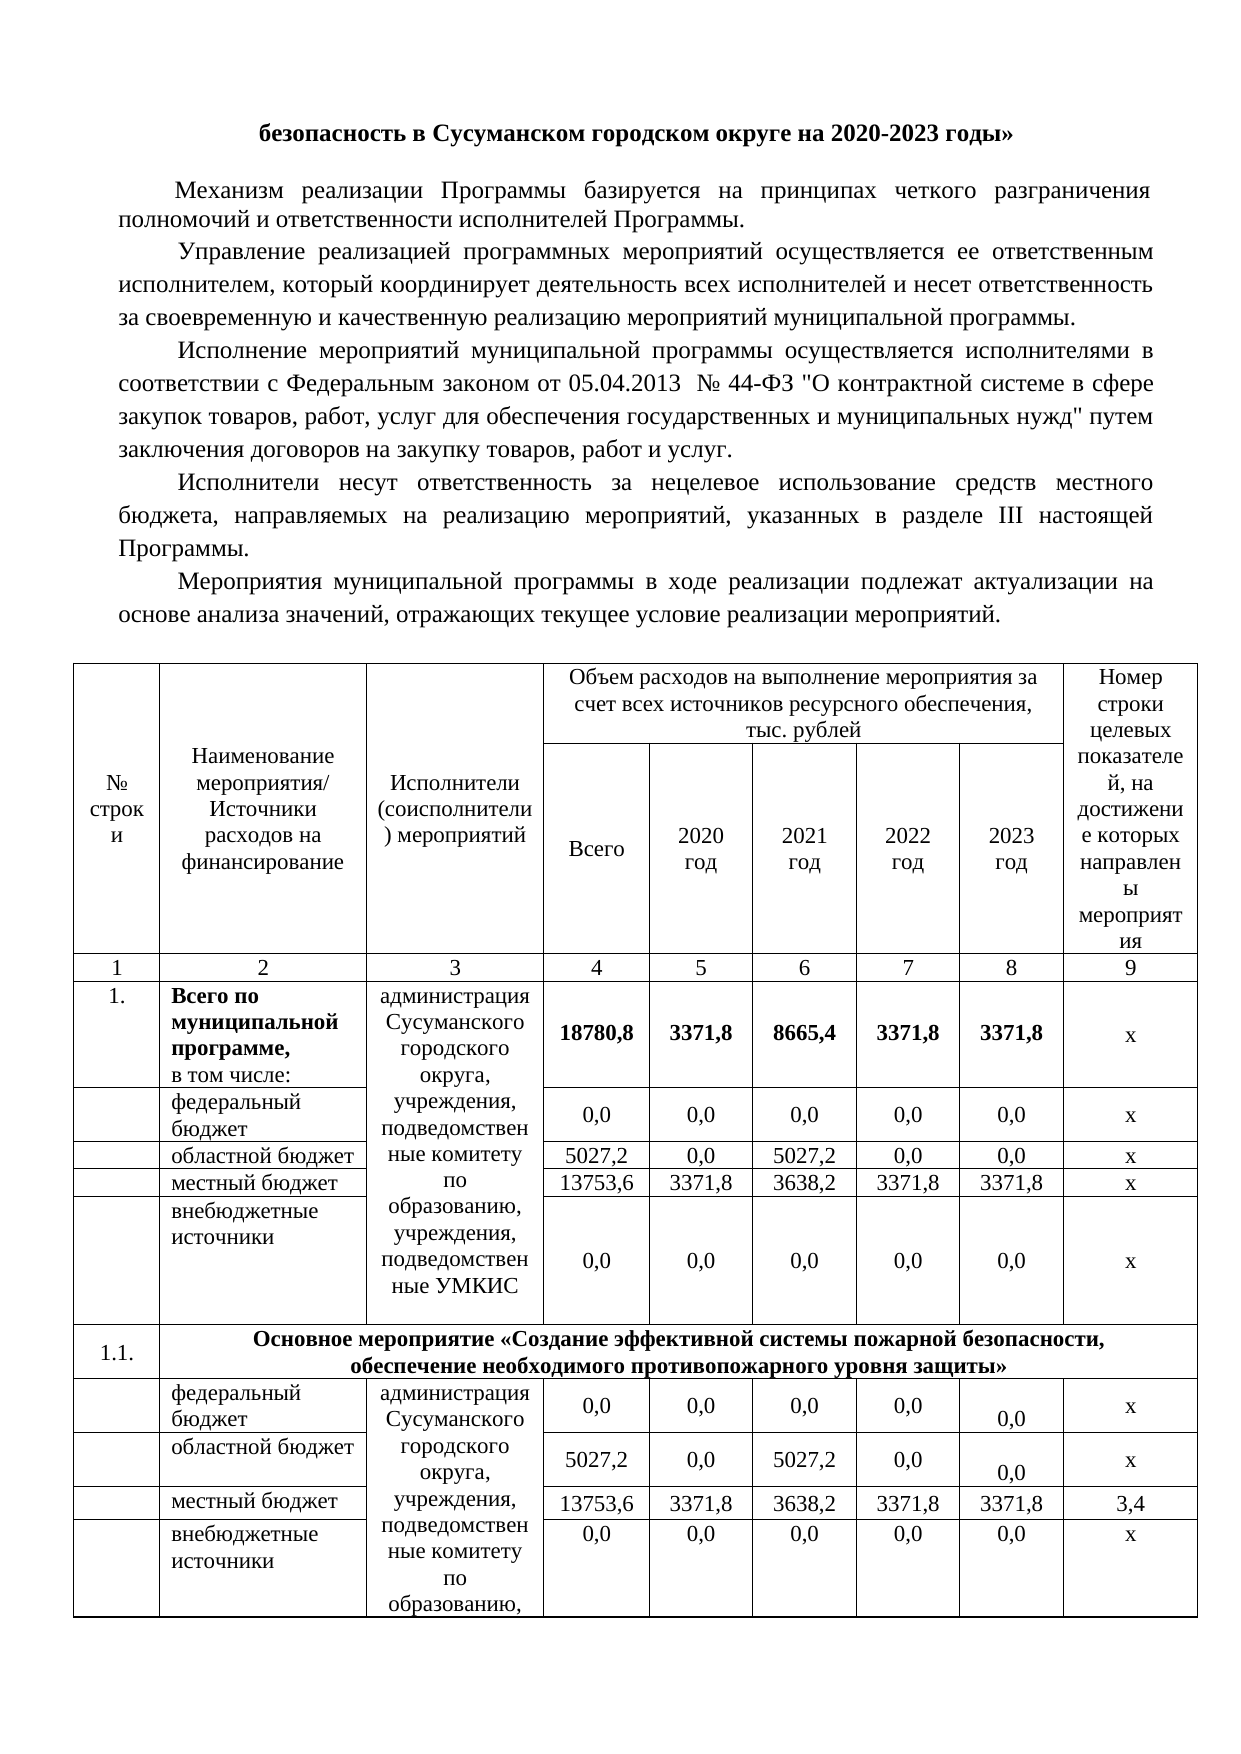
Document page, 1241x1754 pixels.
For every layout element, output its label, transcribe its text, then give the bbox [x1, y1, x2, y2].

table_cell 2 [160, 954, 366, 981]
table_cell [74, 1197, 159, 1324]
table_cell 0,0 [857, 1197, 959, 1324]
table_cell 3638,2 [753, 1169, 856, 1196]
table_cell 0,0 [857, 1379, 959, 1432]
table_header № строки [74, 664, 159, 953]
table_cell 0,0 [544, 1379, 649, 1432]
table_cell х [1064, 982, 1197, 1087]
table_cell 7 [857, 954, 959, 981]
table_cell 0,0 [960, 1088, 1063, 1141]
table_cell 4 [544, 954, 649, 981]
table_cell 0,0 [650, 1520, 752, 1616]
table_cell [74, 1142, 159, 1168]
table_cell 0,0 [650, 1197, 752, 1324]
table_cell 3371,8 [960, 1487, 1063, 1519]
table_cell х [1064, 1197, 1197, 1324]
text Мероприятия муниципальной программы в ходе реализации подлежат актуализации на основе анализа значений, отражающих текущее условие реализации мероприятий. [118, 563, 1154, 629]
table_header Наименование мероприятия/ Источники расходов на финансирование [160, 664, 366, 953]
table_cell 3371,8 [857, 982, 959, 1087]
table_cell 8665,4 [753, 982, 856, 1087]
table_cell 6 [753, 954, 856, 981]
table_cell 13753,6 [544, 1487, 649, 1519]
table_cell [74, 1169, 159, 1196]
table_cell х [1064, 1520, 1197, 1616]
table_cell 0,0 [753, 1088, 856, 1141]
table_cell 3371,8 [960, 1169, 1063, 1196]
table_cell 3371,8 [960, 982, 1063, 1087]
table_header Исполнители (соисполнители) мероприятий [367, 664, 543, 953]
table_cell 0,0 [960, 1197, 1063, 1324]
text Исполнители несут ответственность за нецелевое использование средств местного бюджета, направляемых на реализацию мероприятий, указанных в разделе III настоящей Программы. [118, 464, 1154, 563]
table_cell 0,0 [753, 1379, 856, 1432]
table_cell 2021 год [753, 744, 856, 953]
table_cell х [1064, 1169, 1197, 1196]
table_cell 5027,2 [544, 1433, 649, 1486]
table_cell [74, 1088, 159, 1141]
table_cell 1.1. [74, 1325, 159, 1378]
table_cell 5027,2 [544, 1142, 649, 1168]
table_cell 3371,8 [650, 1169, 752, 1196]
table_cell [160, 1520, 366, 1616]
table_cell [74, 1379, 159, 1432]
table_cell 0,0 [857, 1088, 959, 1141]
table_cell 0,0 [650, 1142, 752, 1168]
table_cell 3371,8 [650, 1487, 752, 1519]
table_cell 0,0 [544, 1197, 649, 1324]
table_cell областной бюджет [160, 1142, 366, 1168]
table_header Номер строки целевых показателей, на достижение которых направлены мероприятия [1064, 664, 1197, 953]
table_cell [74, 1433, 159, 1486]
table_cell 9 [1064, 954, 1197, 981]
table_cell [74, 1487, 159, 1519]
table_cell 0,0 [960, 1433, 1063, 1486]
table_cell 0,0 [960, 1142, 1063, 1168]
table_cell 0,0 [857, 1142, 959, 1168]
table_cell Всего по муниципальной программе, в том числе: [160, 982, 366, 1087]
table_cell 1. [74, 982, 159, 1087]
table_cell 8 [960, 954, 1063, 981]
table_cell местный бюджет [160, 1169, 366, 1196]
table_cell 0,0 [544, 1088, 649, 1141]
table_cell 5027,2 [753, 1433, 856, 1486]
table_cell 3,4 [1064, 1487, 1197, 1519]
table_cell 0,0 [650, 1088, 752, 1141]
table_cell 5 [650, 954, 752, 981]
table_cell 0,0 [753, 1520, 856, 1616]
table_cell администрация Сусуманского городского округа, учреждения, подведомственные комитету по образованию, учреждения, подведомственные УМКИС [367, 1379, 543, 1616]
table_cell х [1064, 1088, 1197, 1141]
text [118, 118, 1154, 147]
table_cell х [1064, 1379, 1197, 1432]
table_cell 0,0 [857, 1520, 959, 1616]
table_cell 13753,6 [544, 1169, 649, 1196]
table_cell 0,0 [650, 1433, 752, 1486]
table_cell 3638,2 [753, 1487, 856, 1519]
table_cell [74, 1520, 159, 1616]
table_cell администрация Сусуманского городского округа, учреждения, подведомственные комитету по образованию, учреждения, подведомственные УМКИС [367, 982, 543, 1324]
table_cell 5027,2 [753, 1142, 856, 1168]
table_cell областной бюджет [160, 1433, 366, 1486]
table_cell 0,0 [960, 1379, 1063, 1432]
table_cell х [1064, 1142, 1197, 1168]
text Исполнение мероприятий муниципальной программы осуществляется исполнителями в соответствии с Федеральным законом от 05.04.2013 № 44-ФЗ "О контрактной системе в сфере закупок товаров, работ, услуг для обеспечения государственных и муниципальных нужд" путем заключения договоров на закупку товаров, работ и услуг. [118, 332, 1154, 464]
table_cell 0,0 [544, 1520, 649, 1616]
table_cell Всего [544, 744, 649, 953]
table_cell 3 [367, 954, 543, 981]
table_cell федеральный бюджет [160, 1379, 366, 1432]
table_cell 2020 год [650, 744, 752, 953]
table_cell 0,0 [753, 1197, 856, 1324]
table_cell 2023 год [960, 744, 1063, 953]
table_cell 3371,8 [857, 1169, 959, 1196]
table_cell х [1064, 1433, 1197, 1486]
table_cell Основное мероприятие «Создание эффективной системы пожарной безопасности, обеспечение необходимого противопожарного уровня защиты» [160, 1325, 1197, 1378]
table_cell 2022 год [857, 744, 959, 953]
table_cell 1 [74, 954, 159, 981]
table_cell 3371,8 [857, 1487, 959, 1519]
table_cell 3371,8 [650, 982, 752, 1087]
table_cell местный бюджет [160, 1487, 366, 1519]
text Механизм реализации Программы базируется на принципах четкого разграничения полномочий и ответственности исполнителей Программы. [118, 176, 1152, 233]
table_cell федеральный бюджет [160, 1088, 366, 1141]
table_header Объем расходов на выполнение мероприятия за счет всех источников ресурсного обеспечения, тыс. рублей [544, 664, 1063, 742]
text Управление реализацией программных мероприятий осуществляется ее ответственным исполнителем, который координирует деятельность всех исполнителей и несет ответственность за своевременную и качественную реализацию мероприятий муниципальной программы. [118, 233, 1154, 332]
table_cell 0,0 [650, 1379, 752, 1432]
table_cell 0,0 [857, 1433, 959, 1486]
table_cell внебюджетные источники [160, 1197, 366, 1324]
table_cell 18780,8 [544, 982, 649, 1087]
table_cell 0,0 [960, 1520, 1063, 1616]
